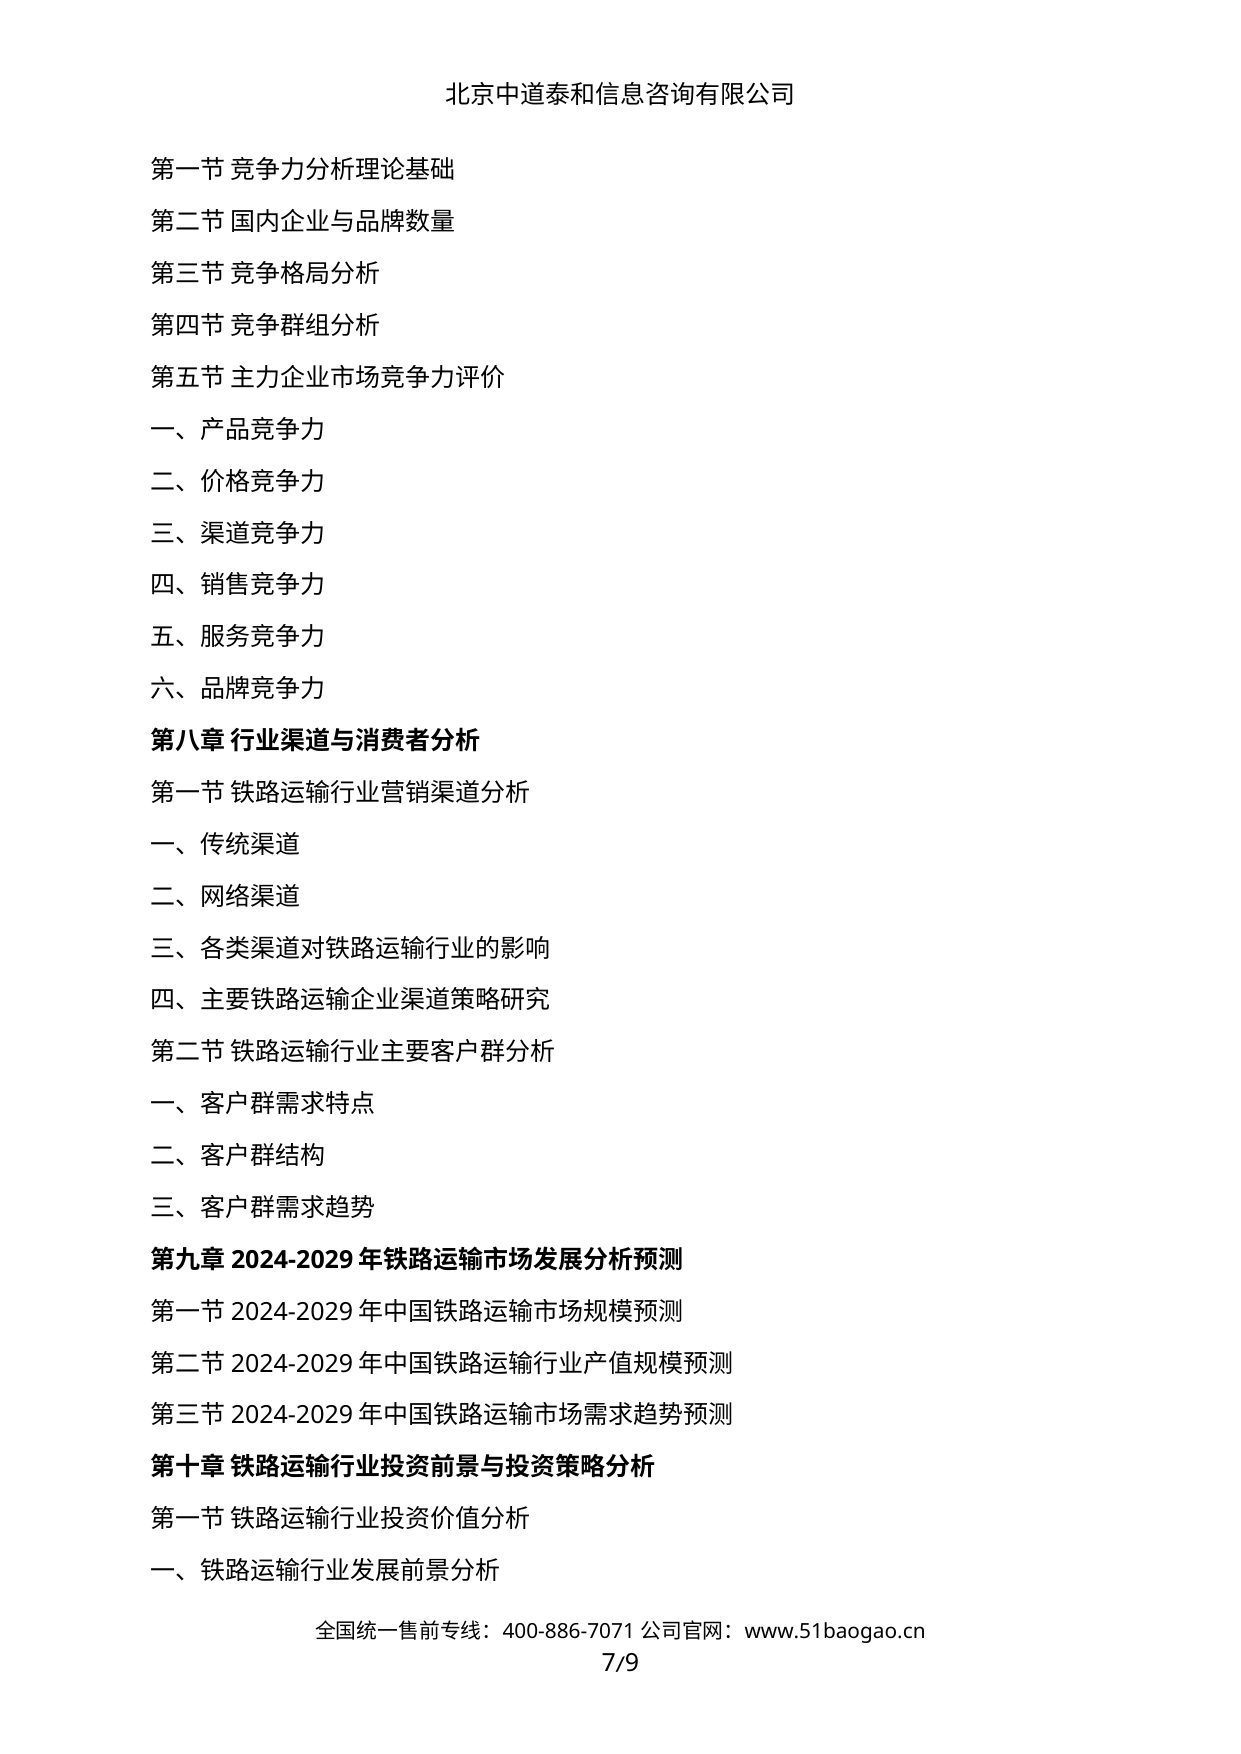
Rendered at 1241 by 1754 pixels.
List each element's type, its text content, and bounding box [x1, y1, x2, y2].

text 第一节 竞争力分析理论基础 [150, 150, 1090, 186]
text 第二节 国内企业与品牌数量 [150, 202, 1090, 238]
text 第五节 主力企业市场竞争力评价 [150, 357, 1090, 394]
text 三、客户群需求趋势 [150, 1187, 1090, 1224]
text 一、客户群需求特点 [150, 1084, 1090, 1120]
text 第三节 竞争格局分析 [150, 254, 1090, 290]
text 第一节 2024-2029年中国铁路运输市场规模预测 [150, 1291, 1090, 1327]
text 五、服务竞争力 [150, 617, 1090, 653]
text 四、主要铁路运输企业渠道策略研究 [150, 980, 1090, 1016]
text 一、铁路运输行业发展前景分析 [150, 1551, 1090, 1587]
text 一、传统渠道 [150, 824, 1090, 861]
text 三、渠道竞争力 [150, 513, 1090, 549]
text 六、品牌竞争力 [150, 669, 1090, 705]
text 一、产品竞争力 [150, 409, 1090, 446]
text 第九章 2024-2029年铁路运输市场发展分析预测 [150, 1239, 1090, 1276]
text 第一节 铁路运输行业投资价值分析 [150, 1499, 1090, 1535]
text 第二节 铁路运输行业主要客户群分析 [150, 1032, 1090, 1068]
text 第八章 行业渠道与消费者分析 [150, 721, 1090, 757]
text 第四节 竞争群组分析 [150, 306, 1090, 342]
text 三、各类渠道对铁路运输行业的影响 [150, 928, 1090, 964]
text 第十章 铁路运输行业投资前景与投资策略分析 [150, 1447, 1090, 1483]
text 四、销售竞争力 [150, 565, 1090, 601]
text 二、价格竞争力 [150, 461, 1090, 497]
text 二、客户群结构 [150, 1136, 1090, 1172]
text 第二节 2024-2029年中国铁路运输行业产值规模预测 [150, 1343, 1090, 1379]
text 第三节 2024-2029年中国铁路运输市场需求趋势预测 [150, 1395, 1090, 1431]
text 二、网络渠道 [150, 876, 1090, 912]
text 第一节 铁路运输行业营销渠道分析 [150, 772, 1090, 809]
